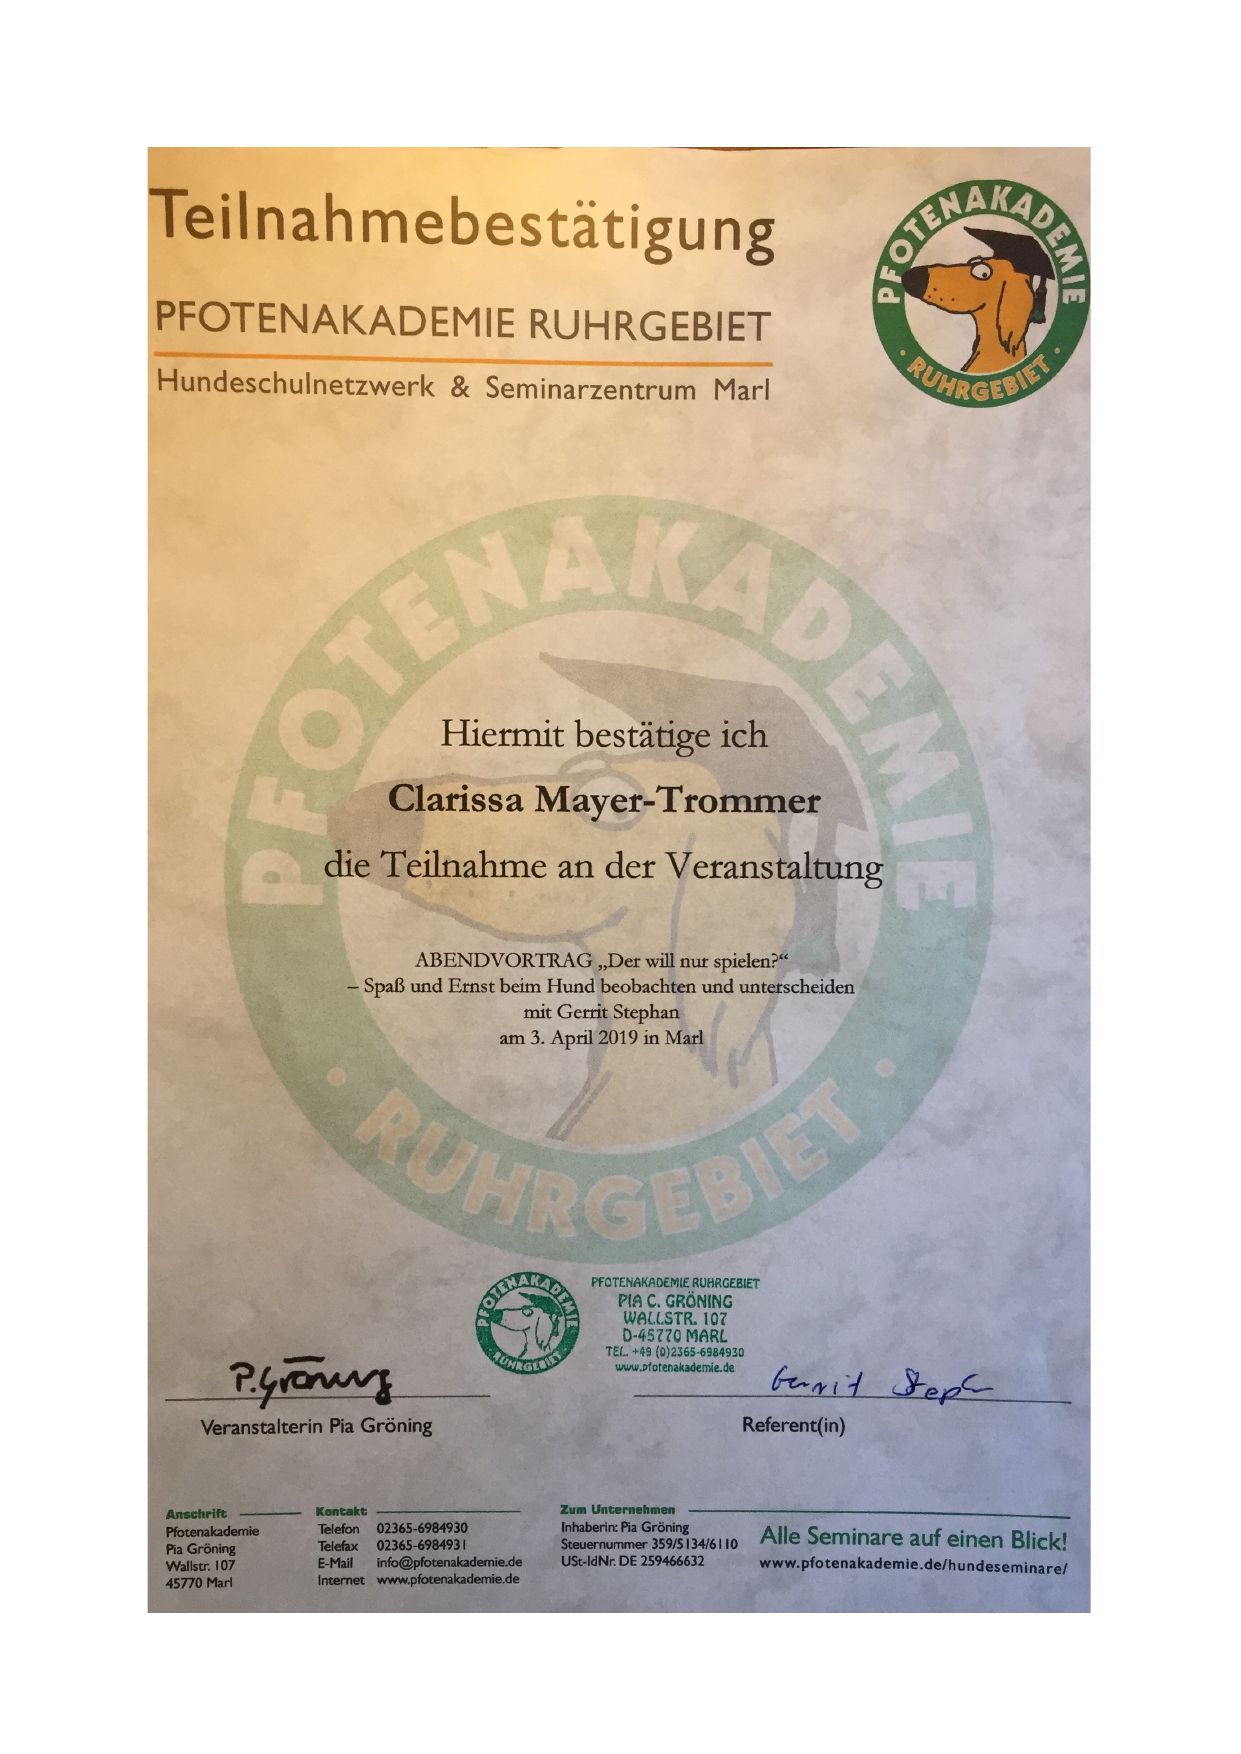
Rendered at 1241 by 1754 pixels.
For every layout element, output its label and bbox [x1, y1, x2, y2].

picture [147, 147, 1091, 1613]
